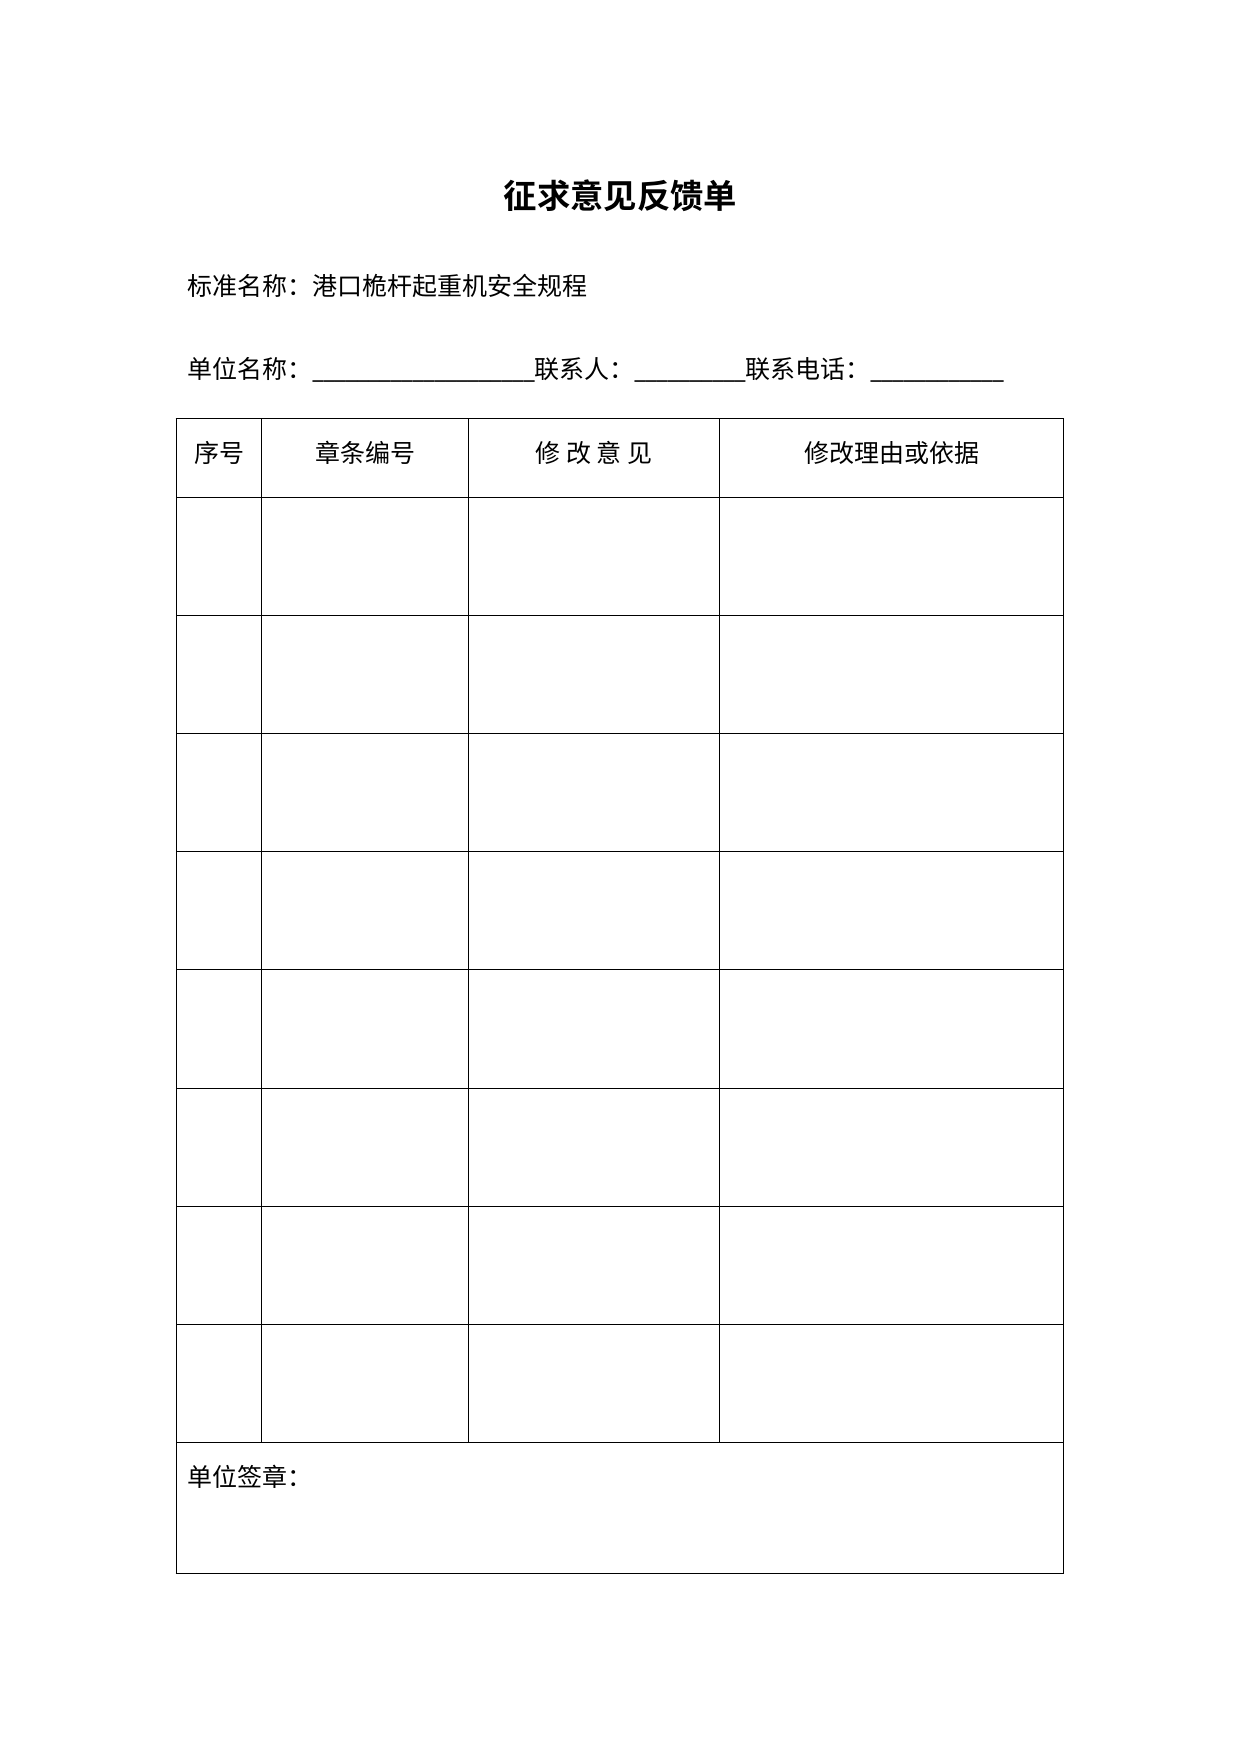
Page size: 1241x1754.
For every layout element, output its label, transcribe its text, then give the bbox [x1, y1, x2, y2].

table_cell [469, 1325, 719, 1442]
table_cell [262, 1325, 468, 1442]
table_cell [177, 1325, 261, 1442]
table_cell [469, 734, 719, 851]
table_cell [262, 852, 468, 969]
table_cell [177, 1089, 261, 1206]
table_cell [177, 616, 261, 733]
table_cell [177, 498, 261, 615]
table_cell [177, 734, 261, 851]
table_header 修 改 意 见 [469, 419, 719, 497]
table_cell [262, 970, 468, 1087]
table_cell [262, 498, 468, 615]
table_cell [720, 970, 1063, 1087]
table_header 章条编号 [262, 419, 468, 497]
table_cell [469, 1089, 719, 1206]
table_cell [262, 1207, 468, 1324]
table_cell [262, 616, 468, 733]
text 征求意见反馈单 [187, 162, 1053, 227]
table_cell [177, 1207, 261, 1324]
table_cell [177, 970, 261, 1087]
table_header 修改理由或依据 [720, 419, 1063, 497]
table_cell [720, 1089, 1063, 1206]
table_cell [720, 1207, 1063, 1324]
table_cell [469, 498, 719, 615]
text 单位名称：____________________联系人：__________联系电话：____________ [187, 335, 1053, 400]
table_cell [720, 852, 1063, 969]
text 标准名称：港口桅杆起重机安全规程 [187, 252, 1053, 317]
table_cell [720, 498, 1063, 615]
table_cell [720, 1325, 1063, 1442]
table_cell [720, 616, 1063, 733]
table_cell [469, 1207, 719, 1324]
table_cell [469, 852, 719, 969]
table_cell [469, 616, 719, 733]
table_cell 单位签章： 年 月 日 [177, 1443, 1063, 1573]
table_header 序号 [177, 419, 261, 497]
table_cell [262, 1089, 468, 1206]
table_cell [469, 970, 719, 1087]
table_cell [262, 734, 468, 851]
table_cell [177, 852, 261, 969]
table_cell [720, 734, 1063, 851]
